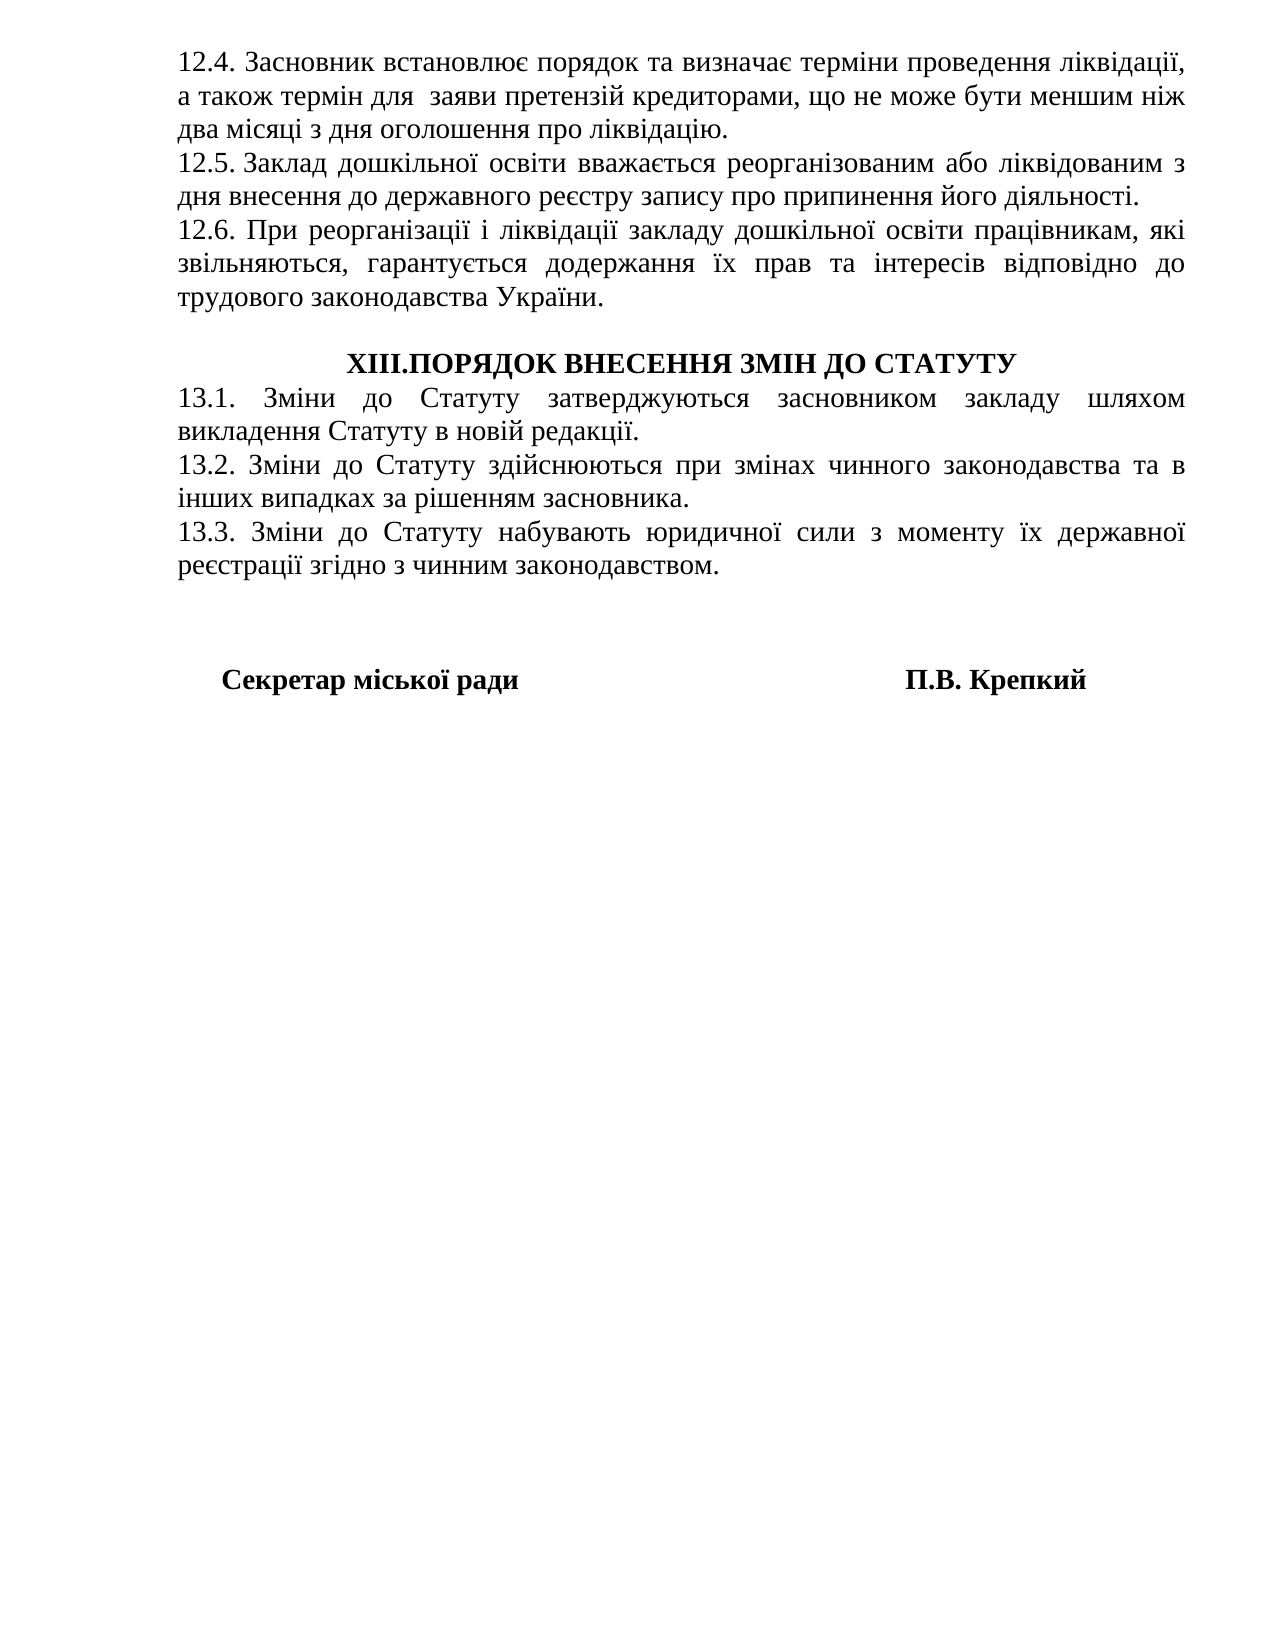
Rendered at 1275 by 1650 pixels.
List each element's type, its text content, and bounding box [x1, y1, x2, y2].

text 12.4. Засновник встановлює порядок та визначає терміни проведення ліквідації, а також термін для заяви претензій кредиторами, що не може бути меншим ніж два місяці з дня оголошення про ліквідацію. [177, 44, 1186, 145]
text ХІІІ.ПОРЯДОК ВНЕСЕННЯ ЗМІН ДО СТАТУТУ [177, 346, 1186, 380]
text 13.3. Зміни до Статуту набувають юридичної сили з моменту їх державної реєстрації згідно з чинним законодавством. [177, 514, 1186, 581]
text 12.6. При реорганізації і ліквідації закладу дошкільної освіти працівникам, які звільняються, гарантується додержання їх прав та інтересів відповідно до трудового законодавства України. [177, 212, 1186, 313]
text 12.5. Заклад дошкільної освіти вважається реорганізованим або ліквідованим з дня внесення до державного реєстру запису про припинення його діяльності. [177, 145, 1186, 212]
text 13.1. Зміни до Статуту затверджуються засновником закладу шляхом викладення Статуту в новій редакції. [177, 380, 1186, 447]
text 13.2. Зміни до Статуту здійснюються при змінах чинного законодавства та в інших випадках за рішенням засновника. [177, 447, 1186, 514]
text Секретар міської ради П.В. Крепкий [177, 662, 1186, 696]
